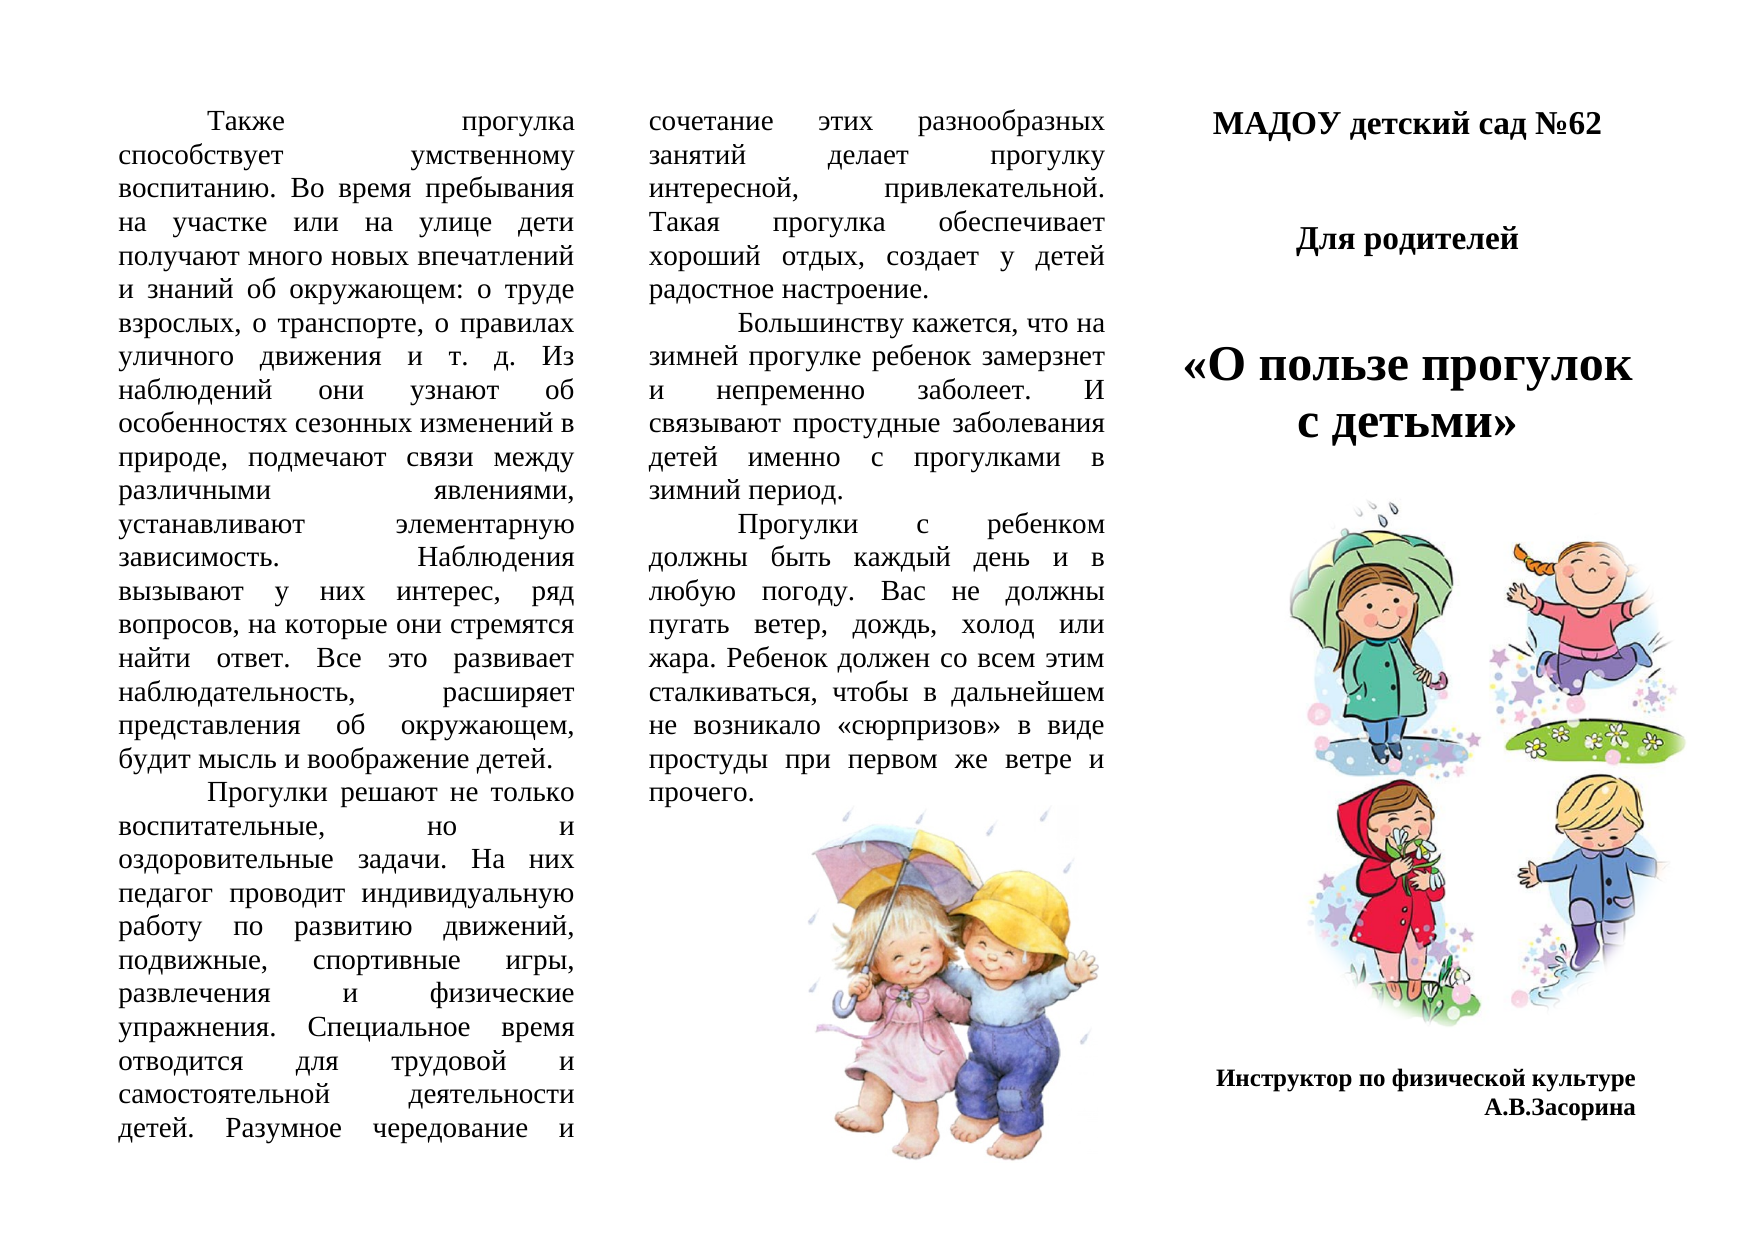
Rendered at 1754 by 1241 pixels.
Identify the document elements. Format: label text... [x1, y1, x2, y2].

text Для родителей [1179, 218, 1636, 257]
text Инструктор по физической культуре [1179, 1063, 1636, 1092]
picture [1270, 485, 1668, 1010]
text МАДОУ детский сад №62 [1179, 103, 1636, 142]
text Прогулки с ребенком должны быть каждый день и в любую погоду. Вас не должны пугать ветер, дождь, холод или жара. Ребенок должен со всем этим сталкиваться, чтобы в дальнейшем не возникало «сюрпризов» в виде простуды при первом же ветре и прочего. [648, 506, 1105, 808]
text Также прогулка способствует умственному воспитанию. Во время пребывания на участке или на улице дети получают много новых впечатлений и знаний об окружающем: о труде взрослых, о транспорте, о правилах уличного движения и т. д. Из наблюдений они узнают об особенностях сезонных изменений в природе, подмечают связи между различными явлениями, устанавливают элементарную зависимость. Наблюдения вызывают у них интерес, ряд вопросов, на которые они стремятся найти ответ. Все это развивает наблюдательность, расширяет представления об окружающем, будит мысль и воображение детей. [118, 103, 575, 774]
text А.В.Засорина [1179, 1092, 1636, 1121]
text Прогулки решают не только воспитательные, но и оздоровительные задачи. На них педагог проводит индивидуальную работу по развитию движений, подвижные, спортивные игры, развлечения и физические упражнения. Специальное время отводится для трудовой и самостоятельной деятельности детей. Разумное чередование и сочетание этих разнообразных занятий делает прогулку интересной, привлекательной. Такая прогулка обеспечивает хороший отдых, создает у детей радостное настроение. [648, 103, 1105, 305]
picture [797, 808, 1099, 1163]
text «О пользе прогулок с детьми» [1179, 333, 1636, 448]
text Прогулки решают не только воспитательные, но и оздоровительные задачи. На них педагог проводит индивидуальную работу по развитию движений, подвижные, спортивные игры, развлечения и физические упражнения. Специальное время отводится для трудовой и самостоятельной деятельности детей. Разумное чередование и сочетание этих разнообразных занятий делает прогулку интересной, привлекательной. Такая прогулка обеспечивает хороший отдых, создает у детей радостное настроение. [118, 774, 575, 1143]
text Большинству кажется, что на зимней прогулке ребенок замерзнет и непременно заболеет. И связывают простудные заболевания детей именно с прогулками в зимний период. [648, 305, 1105, 506]
